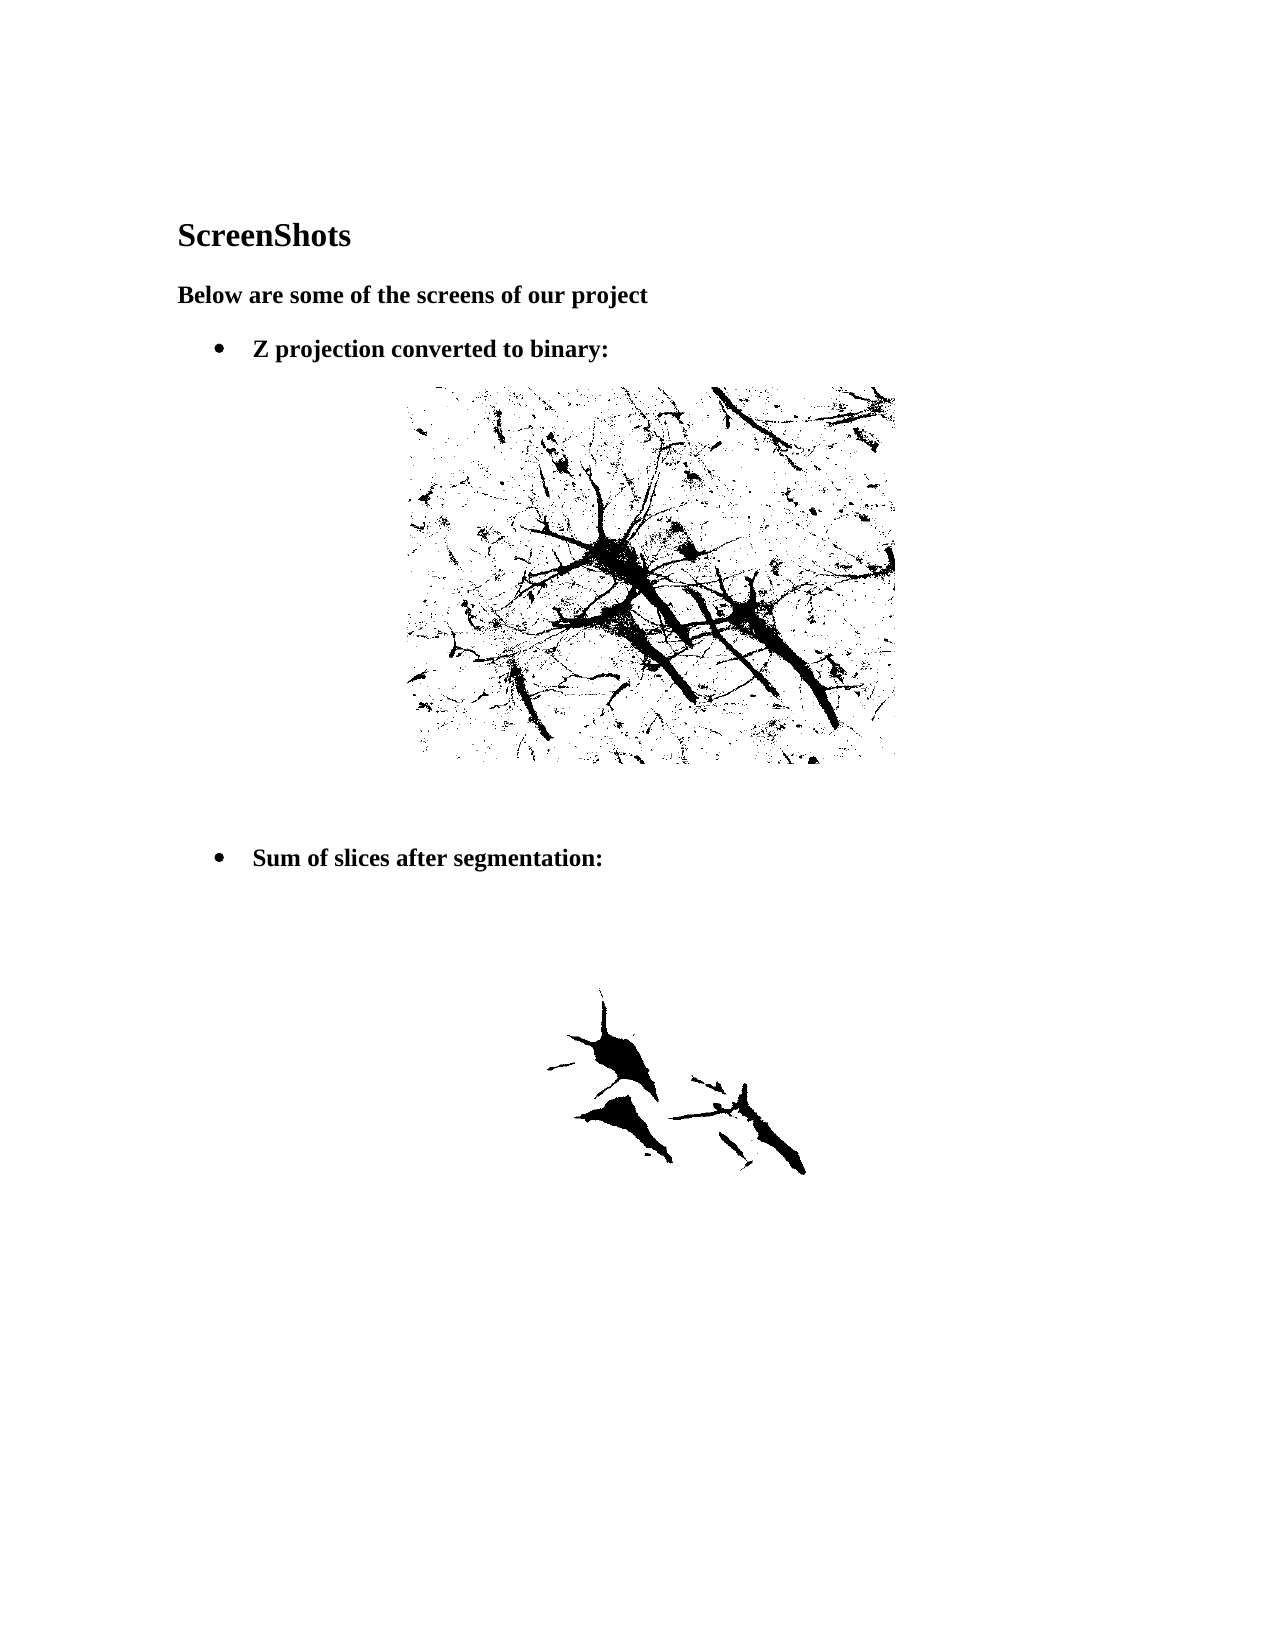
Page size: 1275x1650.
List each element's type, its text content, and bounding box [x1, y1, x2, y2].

picture [424, 896, 878, 1246]
picture [407, 387, 895, 764]
text ScreenShots [177, 215, 1125, 253]
text Below are some of the screens of our project [177, 280, 1125, 308]
list Sum of slices after segmentation: [215, 843, 1125, 872]
list Z projection converted to binary: [215, 334, 1125, 362]
